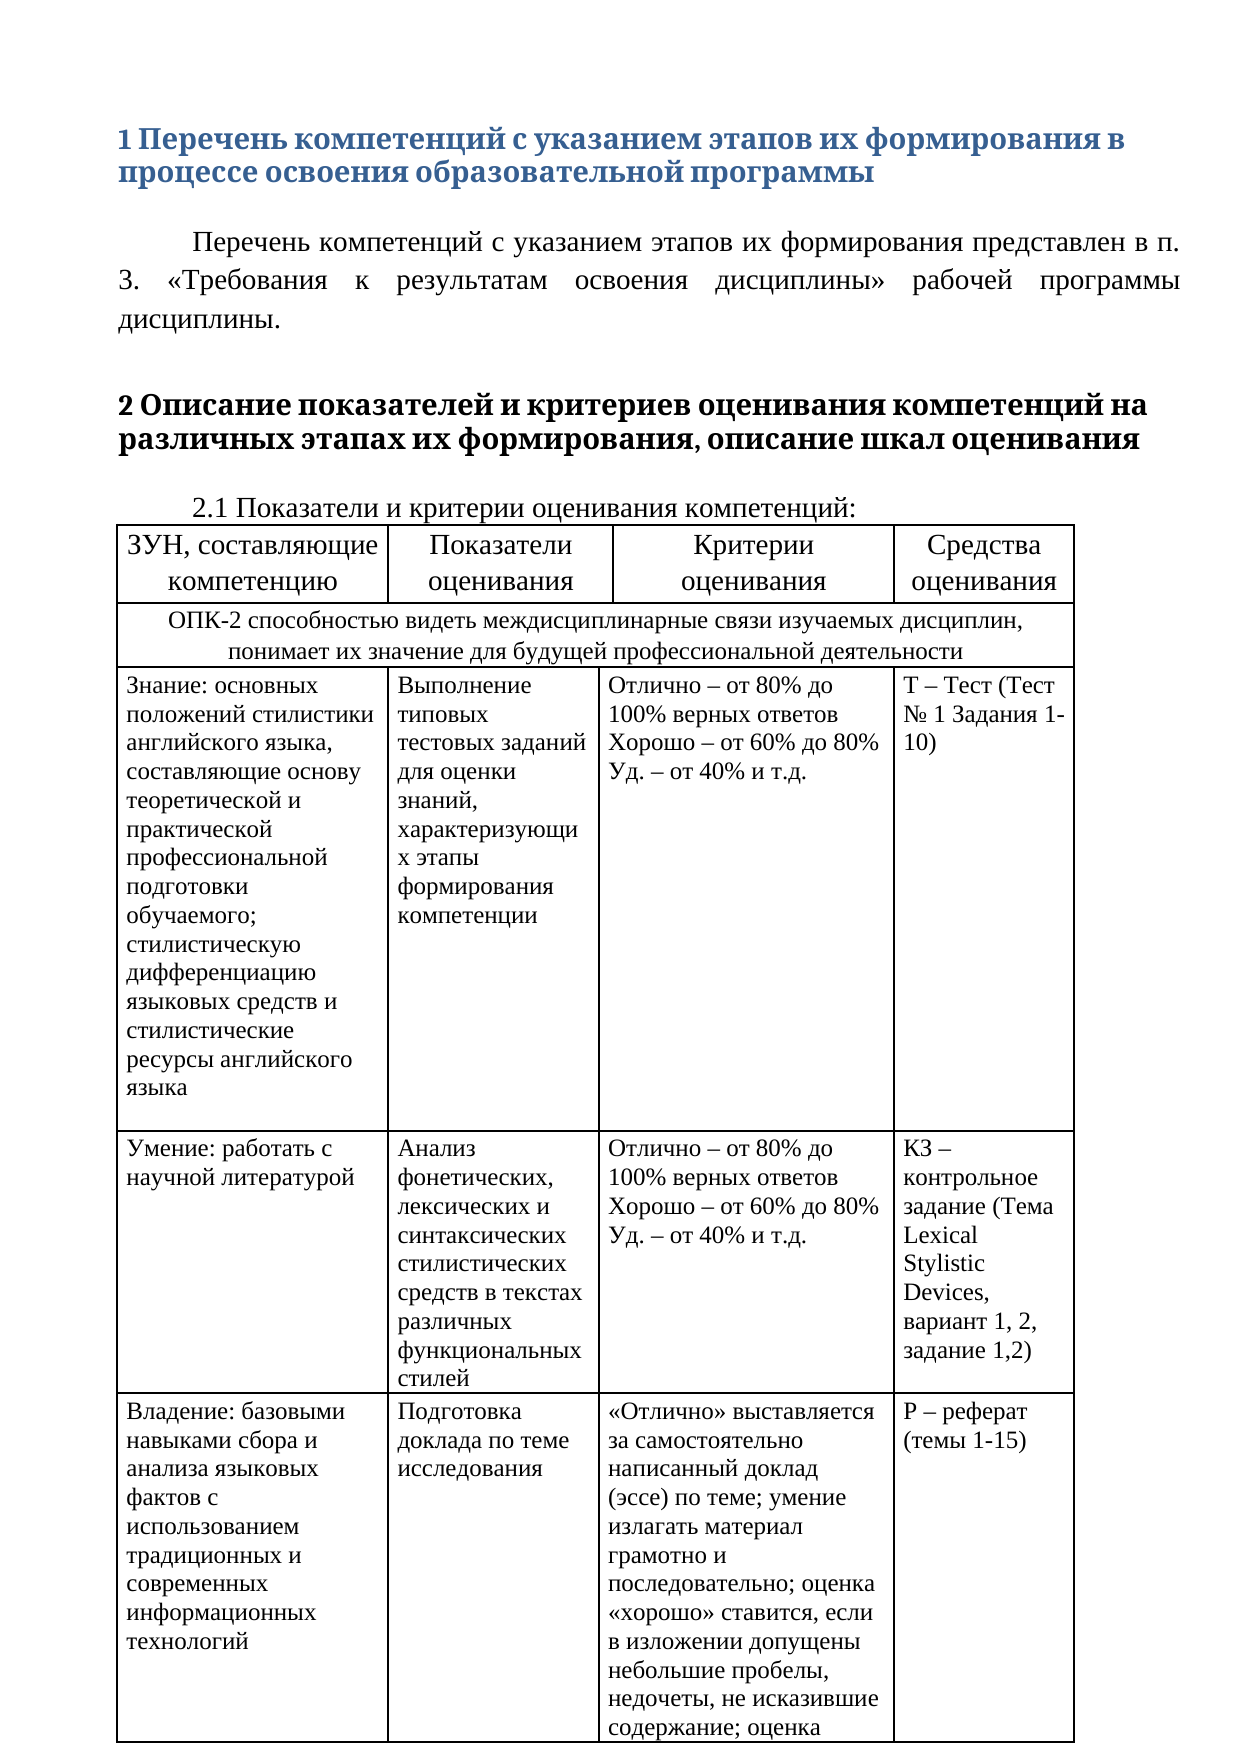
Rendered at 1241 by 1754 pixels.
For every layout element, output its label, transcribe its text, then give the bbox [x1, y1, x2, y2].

text 2.1 Показатели и критерии оценивания компетенций: [118, 490, 1181, 523]
table_cell Умение: работать с научной литературой [118, 1132, 387, 1392]
table_header Критерии оценивания [614, 526, 893, 602]
table_cell Отлично – от 80% до 100% верных ответов Хорошо – от 60% до 80% Уд. – от 40% и т.д. [600, 1132, 893, 1392]
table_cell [118, 1394, 387, 1741]
table_cell КЗ – контрольное задание (Тема Lexical Stylistic Devices, вариант 1, 2, задание 1,2) [895, 1132, 1073, 1392]
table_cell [600, 1394, 893, 1741]
table_cell Т – Тест (Тест № 1 Задания 1-10) [895, 668, 1073, 1130]
table_header Показатели оценивания [389, 526, 612, 602]
table_cell ОПК-2 способностью видеть междисциплинарные связи изучаемых дисциплин, понимает их значение для будущей профессиональной деятельности [118, 604, 1073, 666]
table_cell Выполнение типовых тестовых заданий для оценки знаний, характеризующих этапы формирования компетенции [389, 668, 598, 1130]
table_cell Знание: основных положений стилистики английского языка, составляющие основу теоретической и практической профессиональной подготовки обучаемого; стилистическую дифференциацию языковых средств и стилистические ресурсы английского языка [118, 668, 387, 1130]
table_header ЗУН, составляющие компетенцию [118, 526, 387, 602]
table_cell Отлично – от 80% до 100% верных ответов Хорошо – от 60% до 80% Уд. – от 40% и т.д. [600, 668, 893, 1130]
text 2 Описание показателей и критериев оценивания компетенций на различных этапах их формирования, описание шкал оценивания [118, 389, 1181, 456]
table_header Средства оценивания [895, 526, 1073, 602]
text 1 Перечень компетенций с указанием этапов их формирования в процессе освоения образовательной программы [118, 123, 1181, 190]
text Перечень компетенций с указанием этапов их формирования представлен в п. 3. «Требования к результатам освоения дисциплины» рабочей программы дисциплины. [118, 224, 1181, 334]
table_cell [895, 1394, 1073, 1741]
table_cell Анализ фонетических, лексических и синтаксических стилистических средств в текстах различных функциональных стилей [389, 1132, 598, 1392]
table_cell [389, 1394, 598, 1741]
